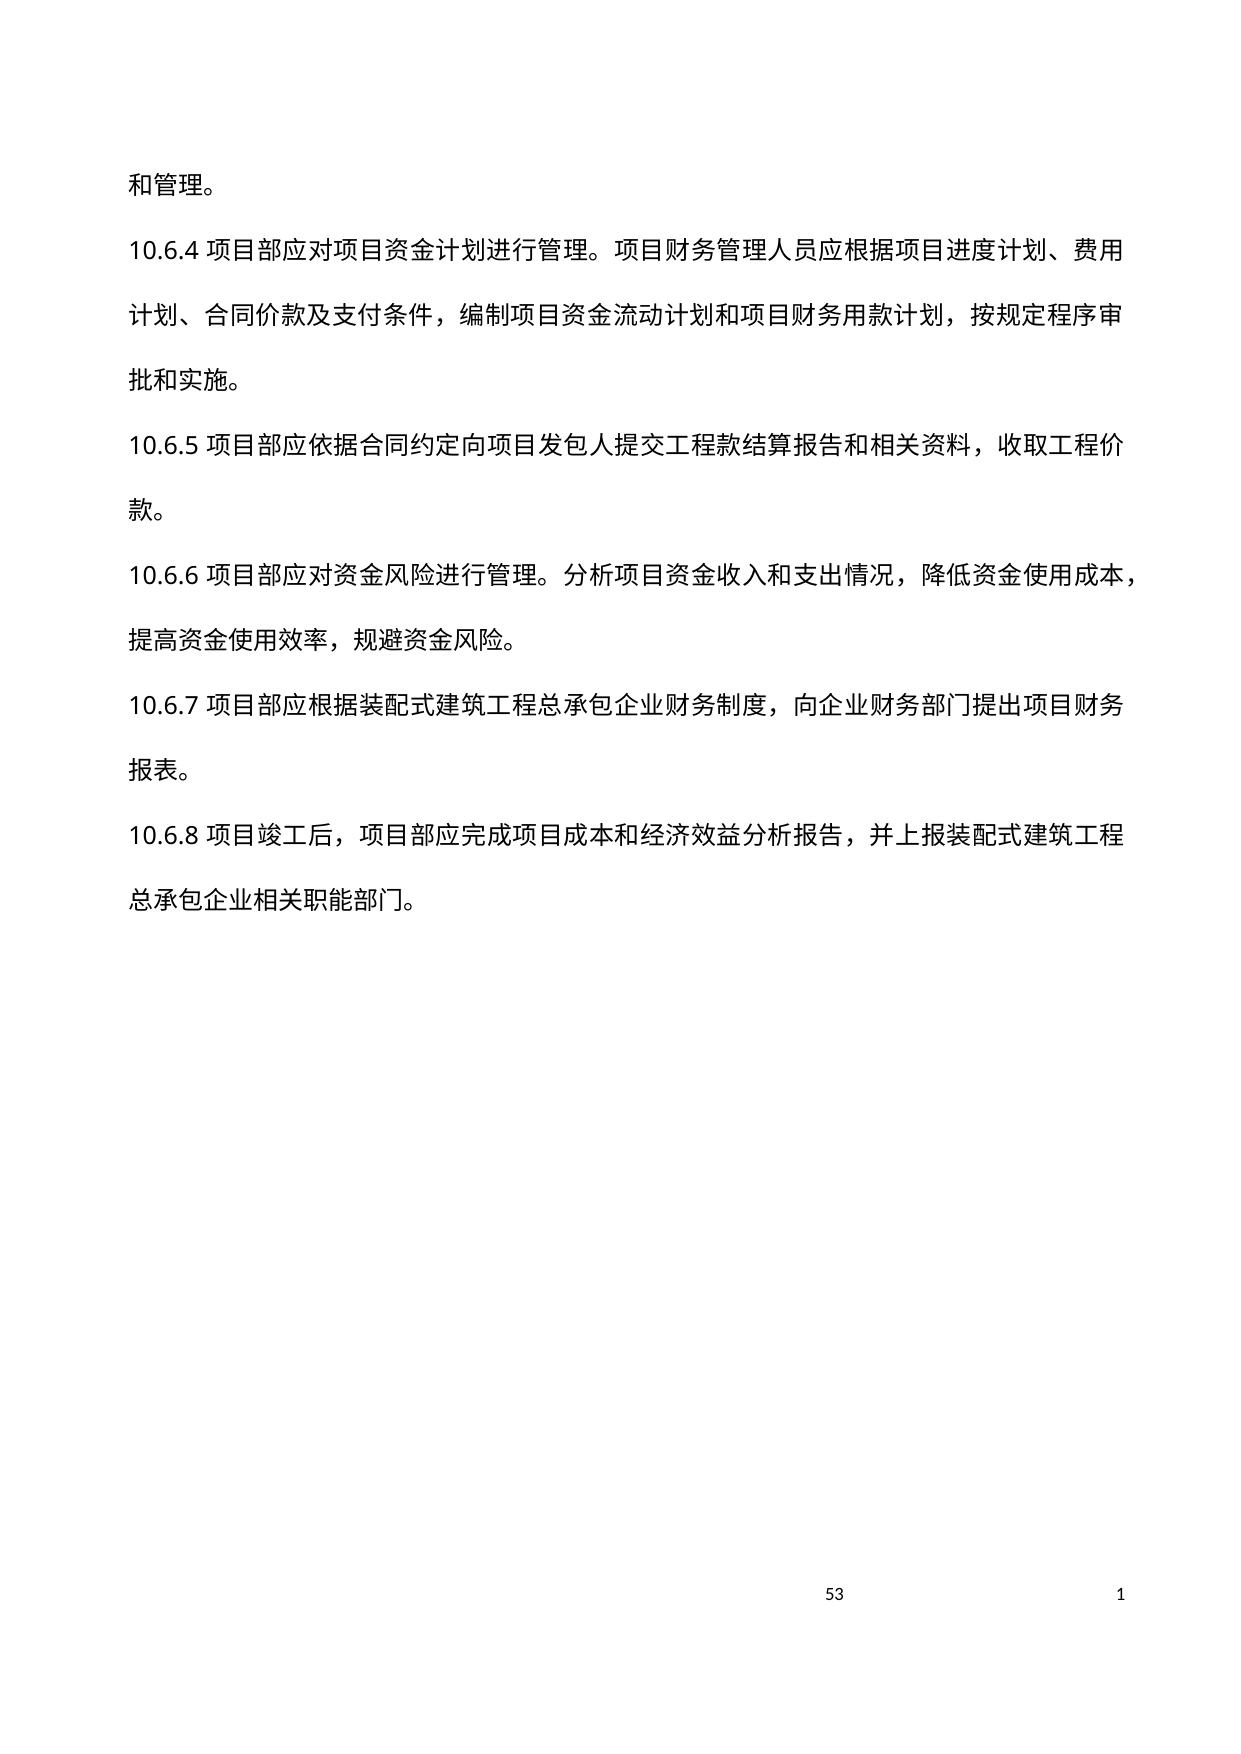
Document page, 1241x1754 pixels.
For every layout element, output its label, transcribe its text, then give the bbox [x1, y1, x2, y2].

text 10.6.7 项目部应根据装配式建筑工程总承包企业财务制度，向企业财务部门提出项目财务报表。 [128, 671, 1125, 801]
text 10.6.6 项目部应对资金风险进行管理。分析项目资金收入和支出情况，降低资金使用成本，提高资金使用效率，规避资金风险。 [128, 541, 1125, 671]
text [128, 151, 1125, 216]
text 10.6.4 项目部应对项目资金计划进行管理。项目财务管理人员应根据项目进度计划、费用计划、合同价款及支付条件，编制项目资金流动计划和项目财务用款计划，按规定程序审批和实施。 [128, 216, 1125, 411]
text 10.6.5 项目部应依据合同约定向项目发包人提交工程款结算报告和相关资料，收取工程价款。 [128, 411, 1125, 541]
text 10.6.8 项目竣工后，项目部应完成项目成本和经济效益分析报告，并上报装配式建筑工程总承包企业相关职能部门。 [128, 801, 1125, 931]
